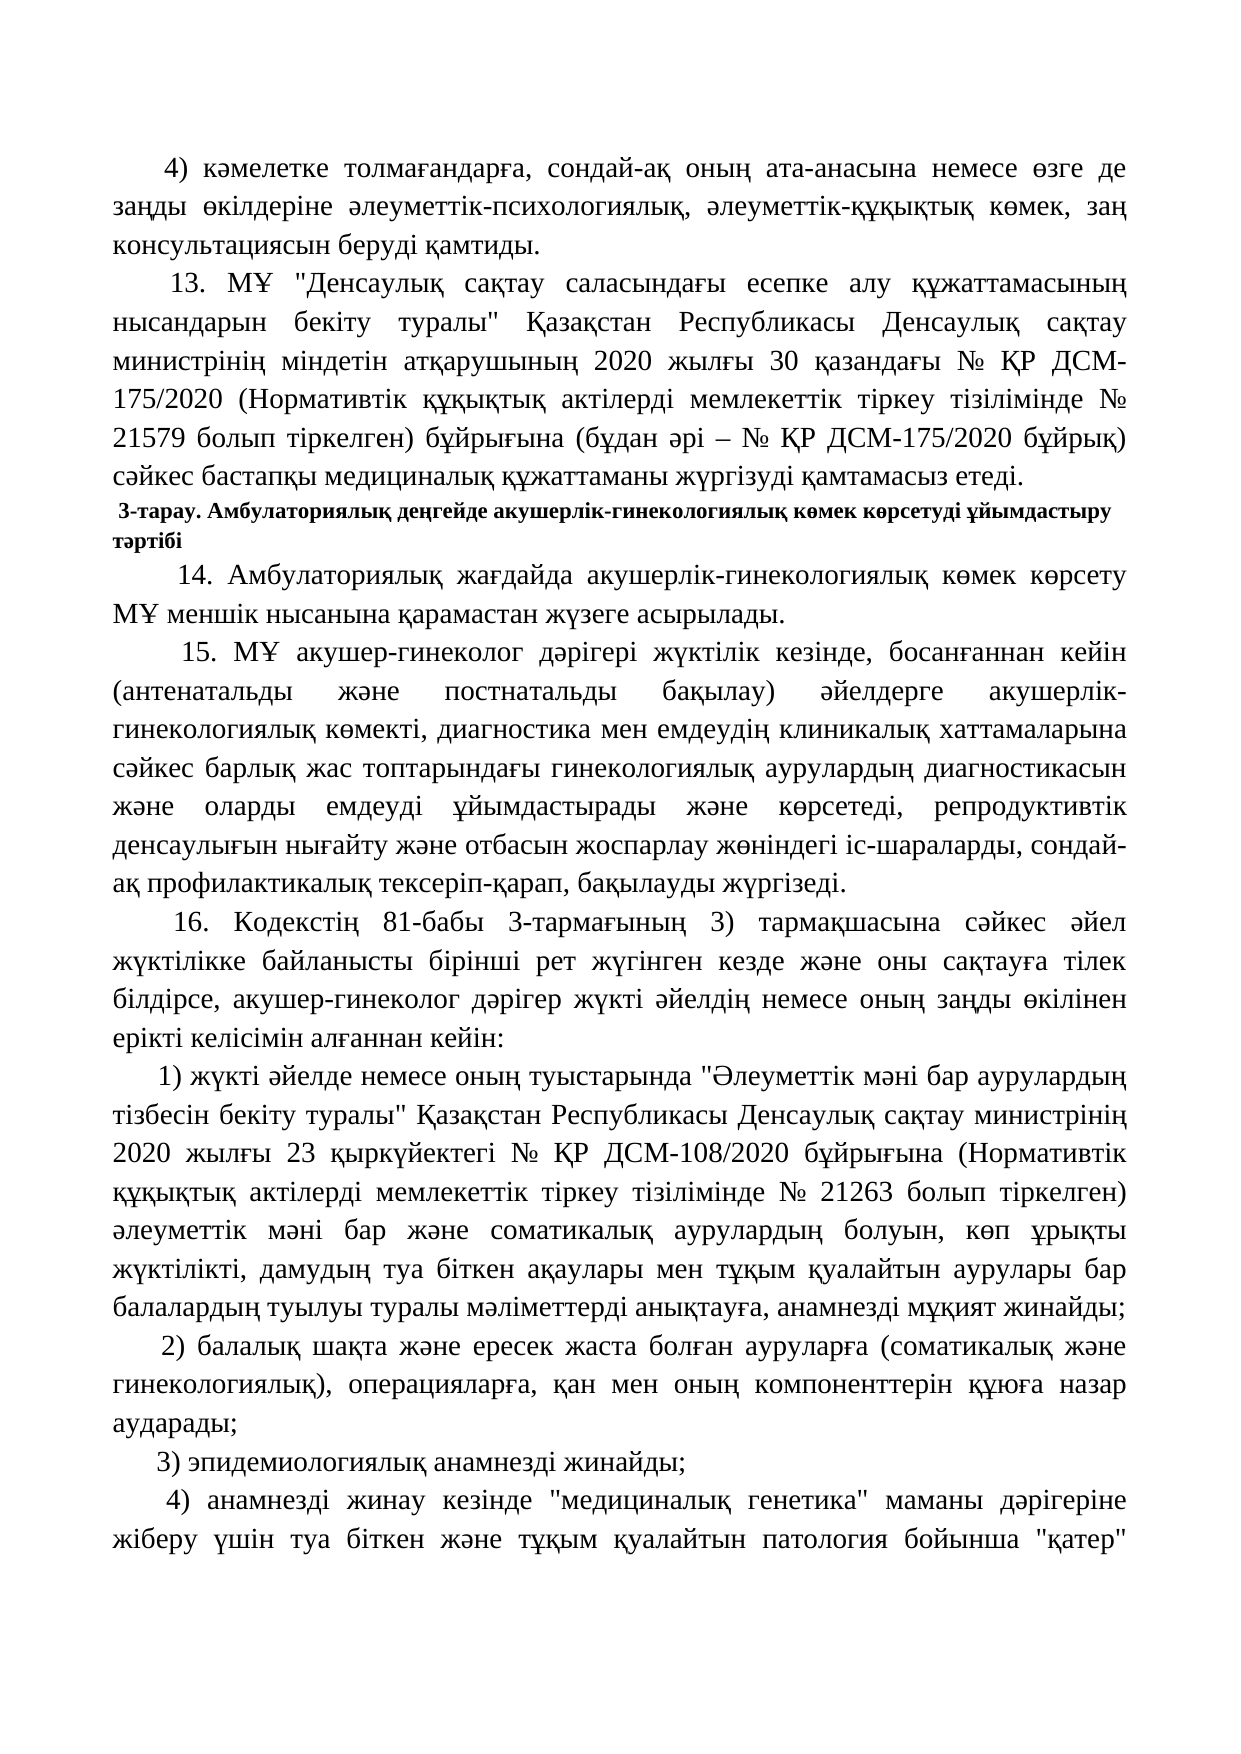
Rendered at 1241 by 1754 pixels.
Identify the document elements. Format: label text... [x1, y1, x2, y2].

text 16. Кодекстің 81-бабы 3-тармағының 3) тармақшасына сәйкес әйел жүктілікке байланысты бірінші рет жүгінген кезде және оны сақтауға тілек білдірсе, акушер-гинеколог дәрігер жүкті әйелдің немесе оның заңды өкілінен ерікті келісімін алғаннан кейін: [112, 904, 1128, 1053]
text 4) кәмелетке толмағандарға, сондай-ақ оның ата-анасына немесе өзге де заңды өкілдеріне әлеуметтік-психологиялық, әлеуметтік-құқықтық көмек, заң консультациясын беруді қамтиды. [112, 150, 1128, 261]
text 3-тарау. Амбулаториялық деңгейде акушерлік-гинекологиялық көмек көрсетуді ұйымдастыру тәртібі [112, 497, 1128, 553]
text 2) балалық шақта және ересек жаста болған ауруларға (соматикалық және гинекологиялық), операцияларға, қан мен оның компоненттерін құюға назар аударады; [112, 1328, 1128, 1439]
text 3) эпидемиологиялық анамнезді жинайды; [112, 1444, 1128, 1477]
text 15. МҰ акушер-гинеколог дәрігері жүктілік кезінде, босанғаннан кейін (антенатальды және постнатальды бақылау) әйелдерге акушерлік-гинекологиялық көмекті, диагностика мен емдеудің клиникалық хаттамаларына сәйкес барлық жас топтарындағы гинекологиялық аурулардың диагностикасын және оларды емдеуді ұйымдастырады және көрсетеді, репродуктивтік денсаулығын нығайту және отбасын жоспарлау жөніндегі іс-шараларды, сондай-ақ профилактикалық тексеріп-қарап, бақылауды жүргізеді. [112, 634, 1128, 899]
text 1) жүкті әйелде немесе оның туыстарында "Әлеуметтік мәні бар аурулардың тізбесін бекіту туралы" Қазақстан Республикасы Денсаулық сақтау министрінің 2020 жылғы 23 қыркүйектегі № ҚР ДСМ-108/2020 бұйрығына (Нормативтік құқықтық актілерді мемлекеттік тіркеу тізілімінде № 21263 болып тіркелген) әлеуметтік мәні бар және соматикалық аурулардың болуын, көп ұрықты жүктілікті, дамудың туа біткен ақаулары мен тұқым қуалайтын аурулары бар балалардың туылуы туралы мәліметтерді анықтауға, анамнезді мұқият жинайды; [112, 1058, 1128, 1323]
text 14. Амбулаториялық жағдайда акушерлік-гинекологиялық көмек көрсету МҰ меншік нысанына қарамастан жүзеге асырылады. [112, 557, 1128, 629]
text 13. МҰ "Денсаулық сақтау саласындағы есепке алу құжаттамасының нысандарын бекіту туралы" Қазақстан Республикасы Денсаулық сақтау министрінің міндетін атқарушының 2020 жылғы 30 қазандағы № ҚР ДСМ-175/2020 (Нормативтік құқықтық актілерді мемлекеттік тіркеу тізілімінде № 21579 болып тіркелген) бұйрығына (бұдан әрі – № ҚР ДСМ-175/2020 бұйрық) сәйкес бастапқы медициналық құжаттаманы жүргізуді қамтамасыз етеді. [112, 266, 1128, 492]
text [112, 1482, 1128, 1554]
